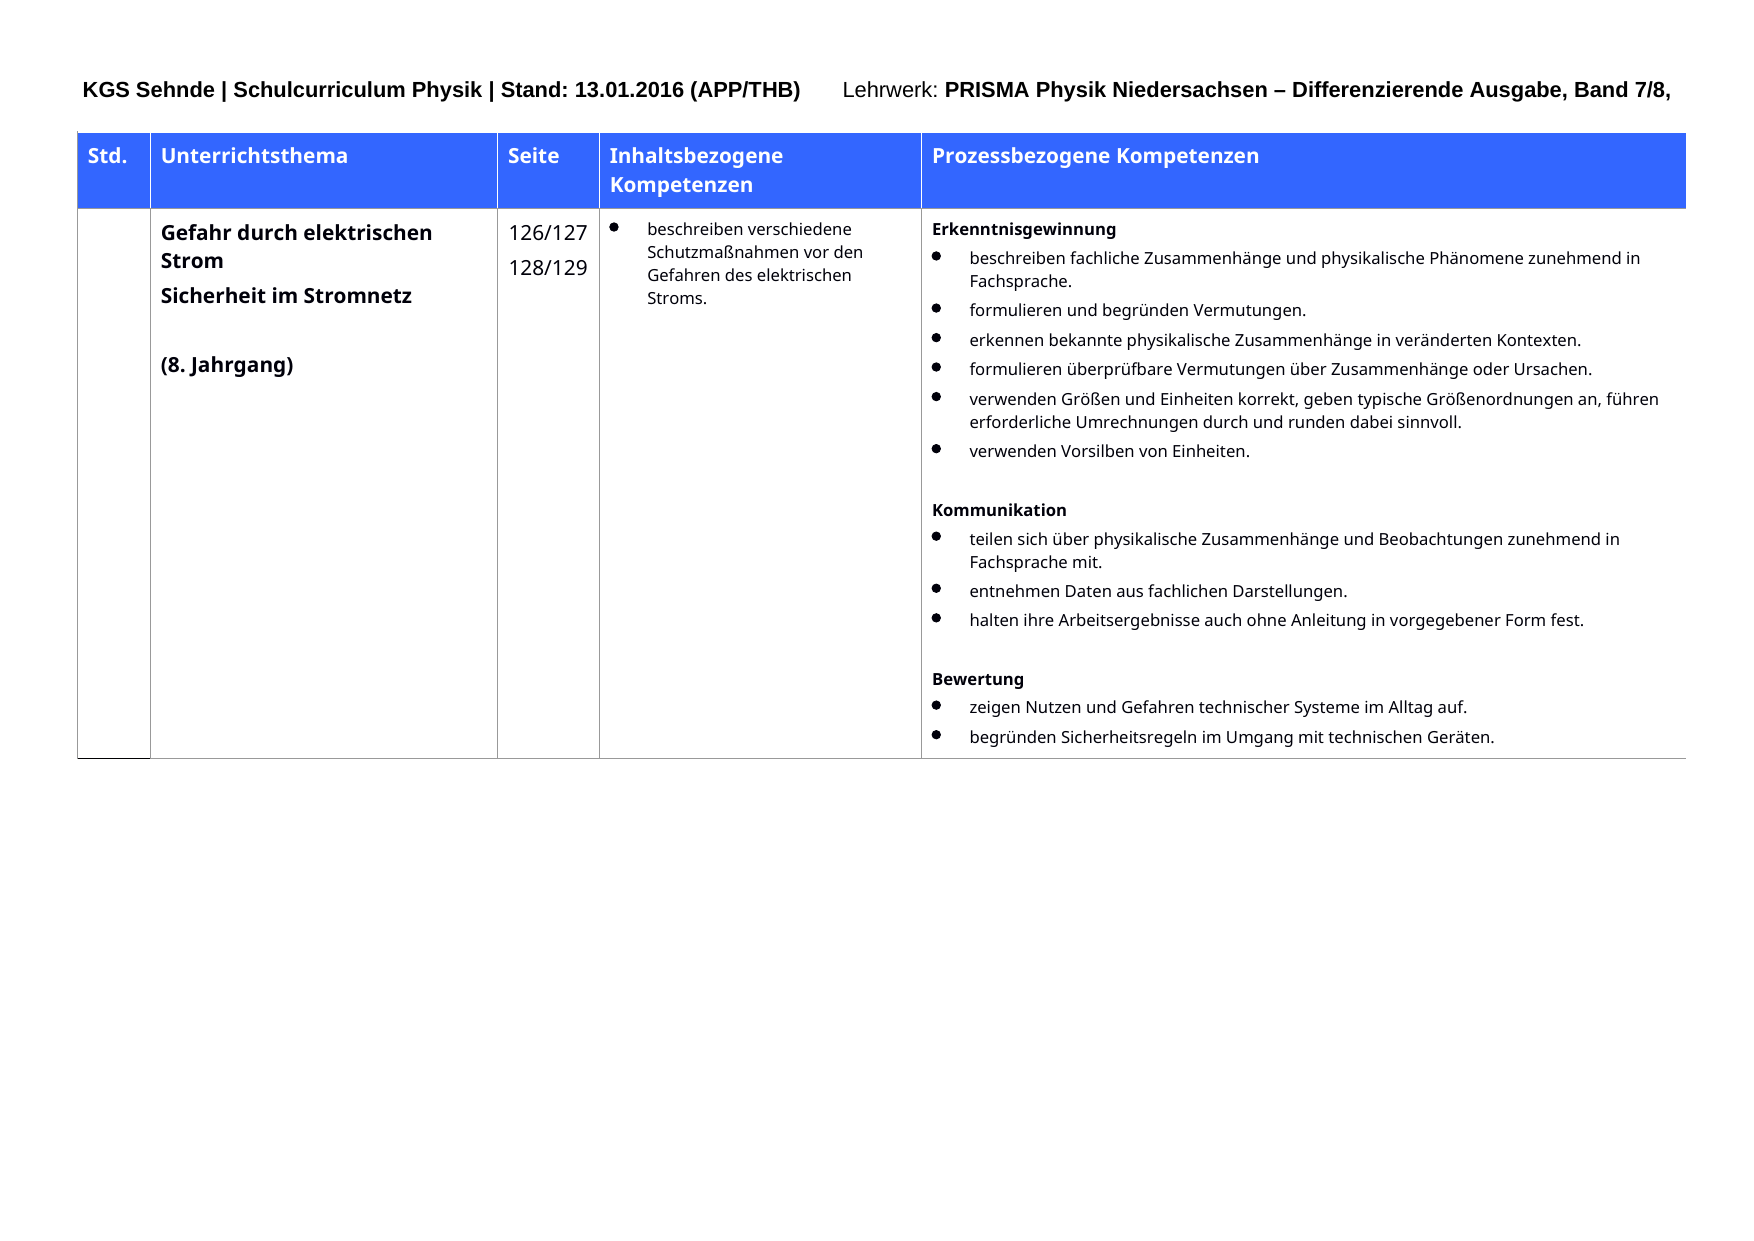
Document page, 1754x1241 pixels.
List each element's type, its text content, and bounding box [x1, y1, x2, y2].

table_cell Erkenntnisgewinnung beschreiben fachliche Zusammenhänge und physikalische Phänomene zunehmend in Fachsprache. formulieren und begründen Vermutungen. erkennen bekannte physikalische Zusammenhänge in veränderten Kontexten. formulieren überprüfbare Vermutungen über Zusammenhänge oder Ursachen. verwenden Größen und Einheiten korrekt, geben typische Größenordnungen an, führen erforderliche Umrechnungen durch und runden dabei sinnvoll. verwenden Vorsilben von Einheiten. Kommunikation teilen sich über physikalische Zusammenhänge und Beobachtungen zunehmend in Fachsprache mit. entnehmen Daten aus fachlichen Darstellungen. halten ihre Arbeitsergebnisse auch ohne Anleitung in vorgegebener Form fest. Bewertung zeigen Nutzen und Gefahren technischer Systeme im Alltag auf. begründen Sicherheitsregeln im Umgang mit technischen Geräten. [922, 209, 1686, 758]
table_header Prozessbezogene Kompetenzen [922, 133, 1686, 208]
table_header Unterrichtsthema [151, 133, 497, 208]
table_cell 126/127 128/129 [498, 209, 599, 758]
table_header Inhaltsbezogene Kompetenzen [600, 133, 921, 208]
table_header Seite [498, 133, 599, 208]
table_cell Gefahr durch elektrischen Strom Sicherheit im Stromnetz (8. Jahrgang) [151, 209, 497, 758]
table_header Std. [78, 133, 150, 208]
table_cell beschreiben verschiedene Schutzmaßnahmen vor den Gefahren des elektrischen Stroms. [600, 209, 921, 758]
